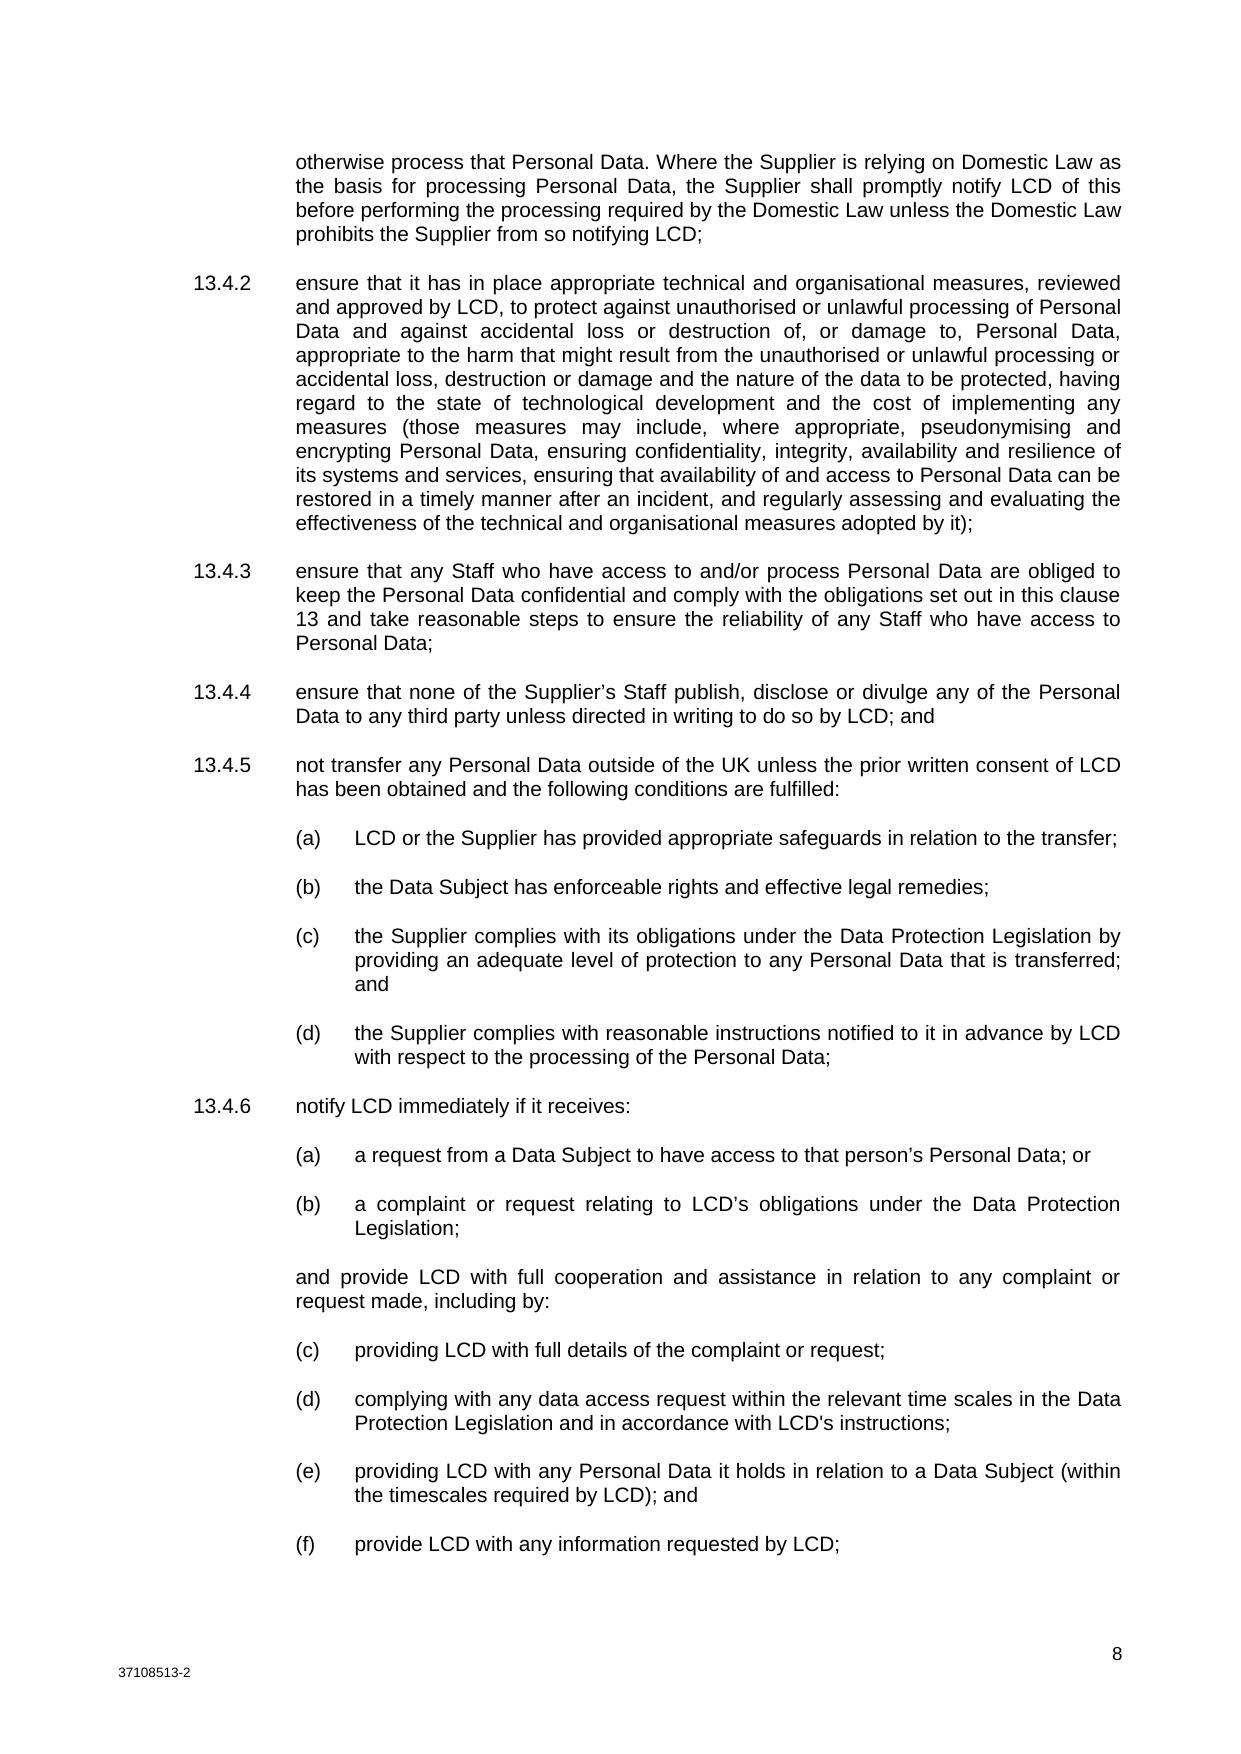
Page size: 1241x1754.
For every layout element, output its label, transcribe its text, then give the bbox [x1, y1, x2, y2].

text notify LCD immediately if it receives: [193, 1094, 1122, 1118]
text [193, 150, 1122, 246]
text providing LCD with any Personal Data it holds in relation to a Data Subject (within the timescales required by LCD); and [295, 1459, 1122, 1507]
text not transfer any Personal Data outside of the UK unless the prior written consent of LCD has been obtained and the following conditions are fulfilled: [193, 753, 1122, 801]
text ensure that any Staff who have access to and/or process Personal Data are obliged to keep the Personal Data confidential and comply with the obligations set out in this clause 13 and take reasonable steps to ensure the reliability of any Staff who have access to Personal Data; [193, 559, 1122, 655]
text the Data Subject has enforceable rights and effective legal remedies; [295, 875, 1122, 899]
text ensure that none of the Supplier’s Staff publish, disclose or divulge any of the Personal Data to any third party unless directed in writing to do so by LCD; and [193, 680, 1122, 728]
text complying with any data access request within the relevant time scales in the Data Protection Legislation and in accordance with LCD's instructions; [295, 1386, 1122, 1434]
text provide LCD with any information requested by LCD; [295, 1532, 1122, 1556]
text ensure that it has in place appropriate technical and organisational measures, reviewed and approved by LCD, to protect against unauthorised or unlawful processing of Personal Data and against accidental loss or destruction of, or damage to, Personal Data, appropriate to the harm that might result from the unauthorised or unlawful processing or accidental loss, destruction or damage and the nature of the data to be protected, having regard to the state of technological development and the cost of implementing any measures (those measures may include, where appropriate, pseudonymising and encrypting Personal Data, ensuring confidentiality, integrity, availability and resilience of its systems and services, ensuring that availability of and access to Personal Data can be restored in a timely manner after an incident, and regularly assessing and evaluating the effectiveness of the technical and organisational measures adopted by it); [193, 271, 1122, 534]
text the Supplier complies with reasonable instructions notified to it in advance by LCD with respect to the processing of the Personal Data; [295, 1021, 1122, 1069]
text the Supplier complies with its obligations under the Data Protection Legislation by providing an adequate level of protection to any Personal Data that is transferred; and [295, 924, 1122, 996]
text providing LCD with full details of the complaint or request; [295, 1337, 1122, 1361]
text LCD or the Supplier has provided appropriate safeguards in relation to the transfer; [295, 826, 1122, 850]
text and provide LCD with full cooperation and assistance in relation to any complaint or request made, including by: [295, 1264, 1122, 1312]
text a request from a Data Subject to have access to that person’s Personal Data; or [295, 1143, 1122, 1167]
text a complaint or request relating to LCD’s obligations under the Data Protection Legislation; [295, 1192, 1122, 1239]
